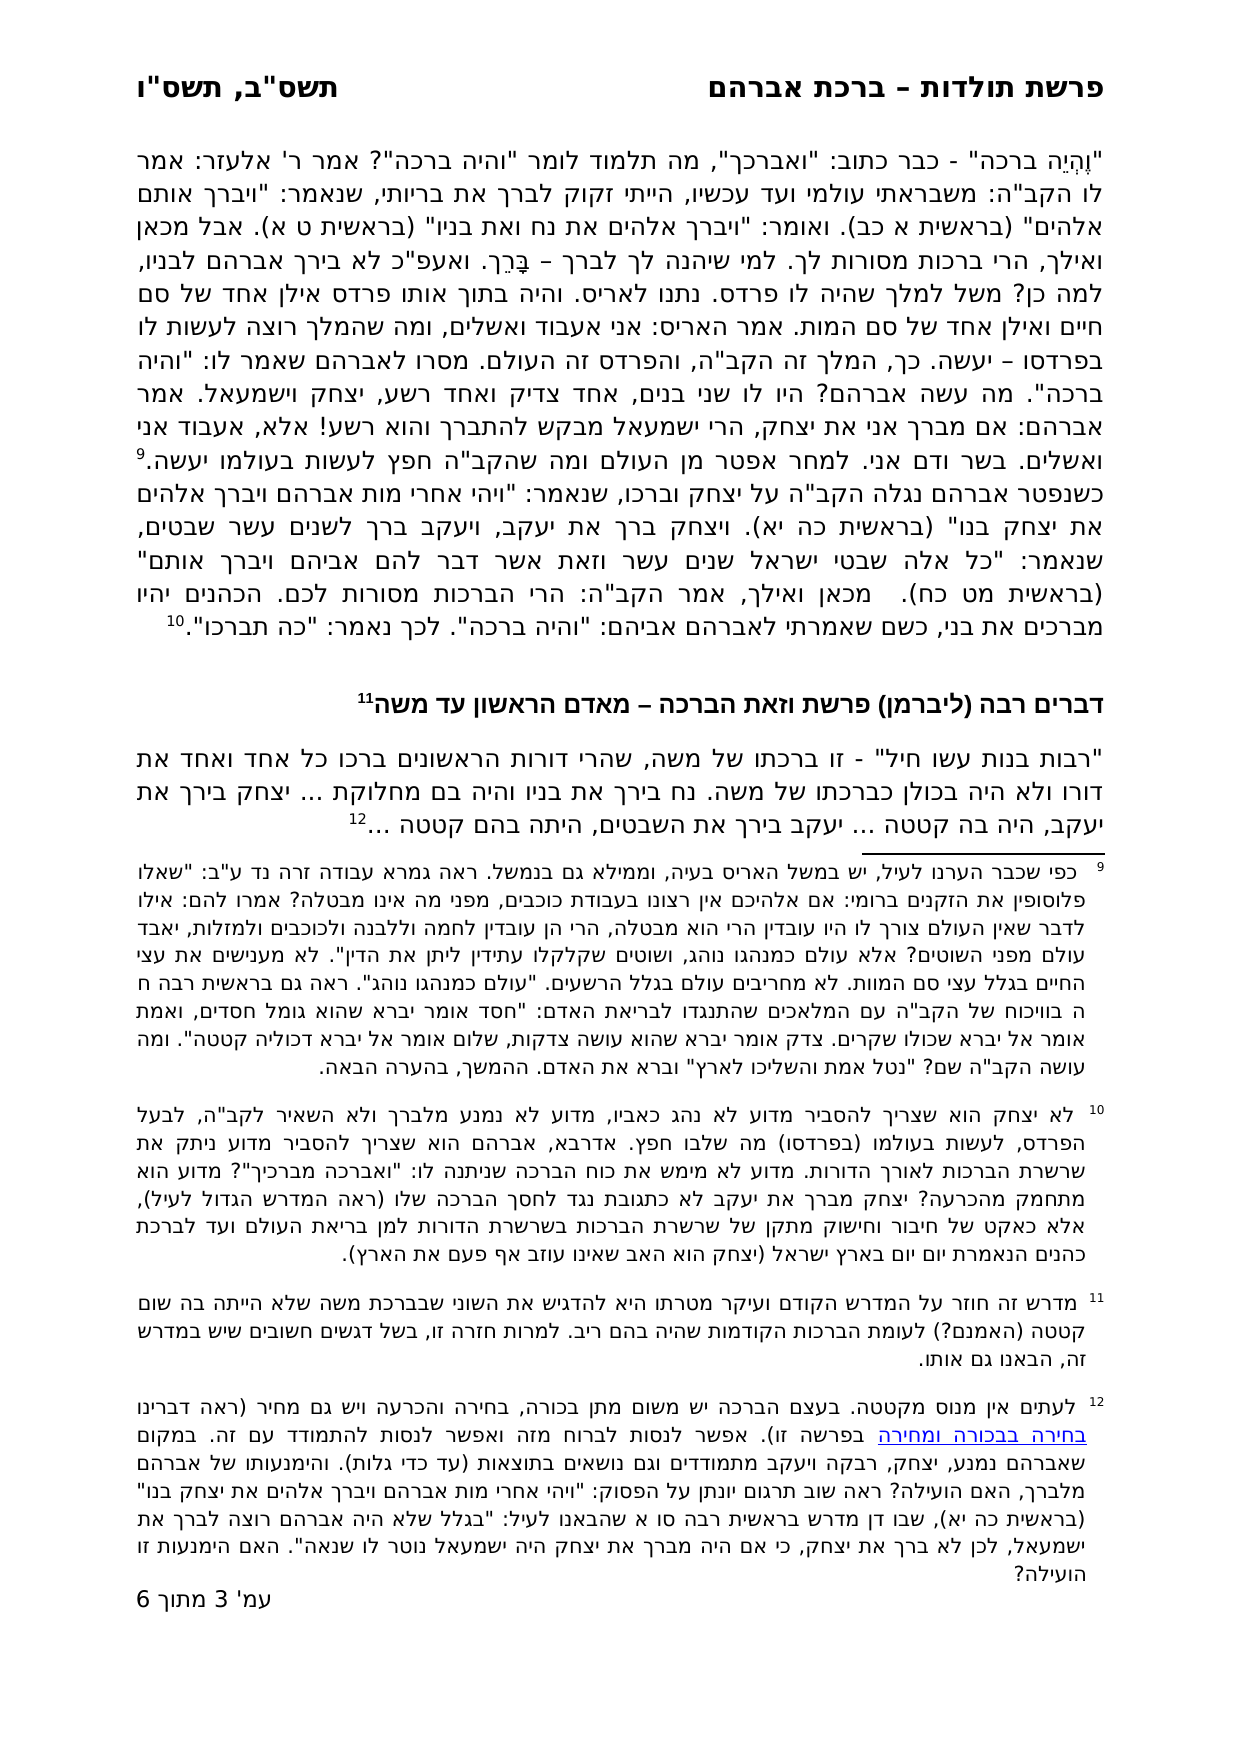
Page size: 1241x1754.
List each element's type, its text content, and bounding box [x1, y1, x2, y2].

text "וֶהְיֵה ברכה" - כבר כתוב: "ואברכך", מה תלמוד לומר "והיה ברכה"? אמר ר' אלעזר: אמר לו הקב"ה: משבראתי עולמי ועד עכשיו, הייתי זקוק לברך את בריותי, שנאמר: "ויברך אותם אלהים" (בראשית א כב). ואומר: "ויברך אלהים את נח ואת בניו" (בראשית ט א). אבל מכאן ואילך, הרי ברכות מסורות לך. למי שיהנה לך לברך – בָּרֵך. ואעפ"כ לא בירך אברהם לבניו, למה כן? משל למלך שהיה לו פרדס. נתנו לאריס. והיה בתוך אותו פרדס אילן אחד של סם חיים ואילן אחד של סם המות. אמר האריס: אני אעבוד ואשלים, ומה שהמלך רוצה לעשות לו בפרדסו – יעשה. כך, המלך זה הקב"ה, והפרדס זה העולם. מסרו לאברהם שאמר לו: "והיה ברכה". מה עשה אברהם? היו לו שני בנים, אחד צדיק ואחד רשע, יצחק וישמעאל. אמר אברהם: אם מברך אני את יצחק, הרי ישמעאל מבקש להתברך והוא רשע! אלא, אעבוד אני ואשלים. בשר ודם אני. למחר אפטר מן העולם ומה שהקב"ה חפץ לעשות בעולמו יעשה. כשנפטר אברהם נגלה הקב"ה על יצחק וברכו, שנאמר: "ויהי אחרי מות אברהם ויברך אלהים את יצחק בנו" (בראשית כה יא). ויצחק ברך את יעקב, ויעקב ברך לשנים עשר שבטים, שנאמר: "כל אלה שבטי ישראל שנים עשר וזאת אשר דבר להם אביהם ויברך אותם" (בראשית מט כח). מכאן ואילך, אמר הקב"ה: הרי הברכות מסורות לכם. הכהנים יהיו מברכים את בני, כשם שאמרתי לאברהם אביהם: "והיה ברכה". לכך נאמר: "כה תברכו". [136, 142, 1104, 642]
text "רבות בנות עשו חיל" - זו ברכתו של משה, שהרי דורות הראשונים ברכו כל אחד ואחד את דורו ולא היה בכולן כברכתו של משה. נח בירך את בניו והיה בם מחלוקת ... יצחק בירך את יעקב, היה בה קטטה ... יעקב בירך את השבטים, היתה בהם קטטה ... [136, 740, 1104, 840]
text דברים רבה (ליברמן) פרשת וזאת הברכה – מאדם הראשון עד משה [136, 688, 1104, 719]
